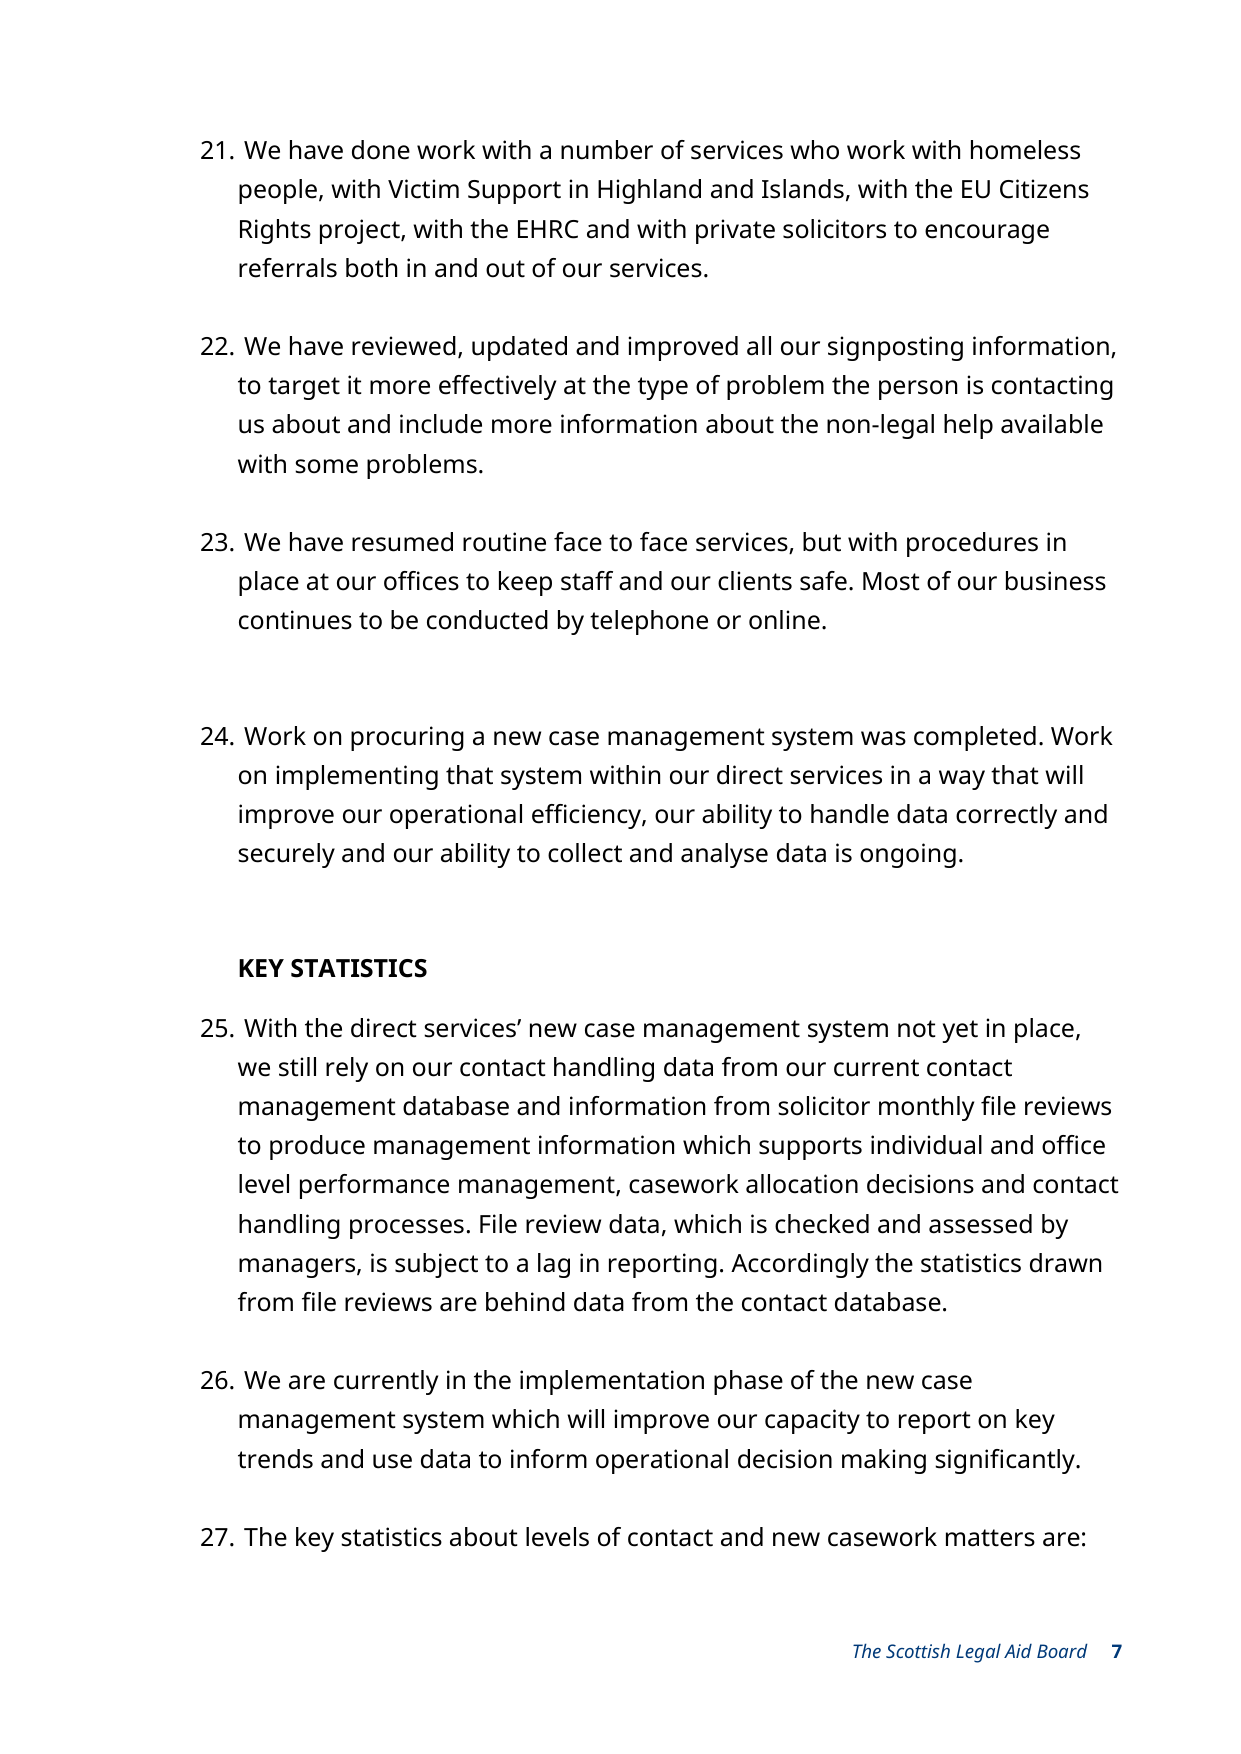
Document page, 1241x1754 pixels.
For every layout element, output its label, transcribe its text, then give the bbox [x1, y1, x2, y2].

list We have resumed routine face to face services, but with procedures in place at our offices to keep staff and our clients safe. Most of our business continues to be conducted by telephone or online. [200, 524, 1122, 637]
list We are currently in the implementation phase of the new case management system which will improve our capacity to report on key trends and use data to inform operational decision making significantly. [200, 1363, 1122, 1475]
list With the direct services’ new case management system not yet in place, we still rely on our contact handling data from our current contact management database and information from solicitor monthly file reviews to produce management information which supports individual and office level performance management, casework allocation decisions and contact handling processes. File review data, which is checked and assessed by managers, is subject to a lag in reporting. Accordingly the statistics drawn from file reviews are behind data from the contact database. [200, 1010, 1122, 1319]
list We have done work with a number of services who work with homeless people, with Victim Support in Highland and Islands, with the EU Citizens Rights project, with the EHRC and with private solicitors to encourage referrals both in and out of our services. [200, 133, 1122, 284]
list Work on procuring a new case management system was completed. Work on implementing that system within our direct services in a way that will improve our operational efficiency, our ability to handle data correctly and securely and our ability to collect and analyse data is ongoing. [200, 718, 1122, 870]
subtitle KEY STATISTICS [237, 951, 1122, 985]
list We have reviewed, updated and improved all our signposting information, to target it more effectively at the type of problem the person is contacting us about and include more information about the non-legal help available with some problems. [200, 329, 1122, 480]
list The key statistics about levels of contact and new casework matters are: [200, 1519, 1122, 1554]
